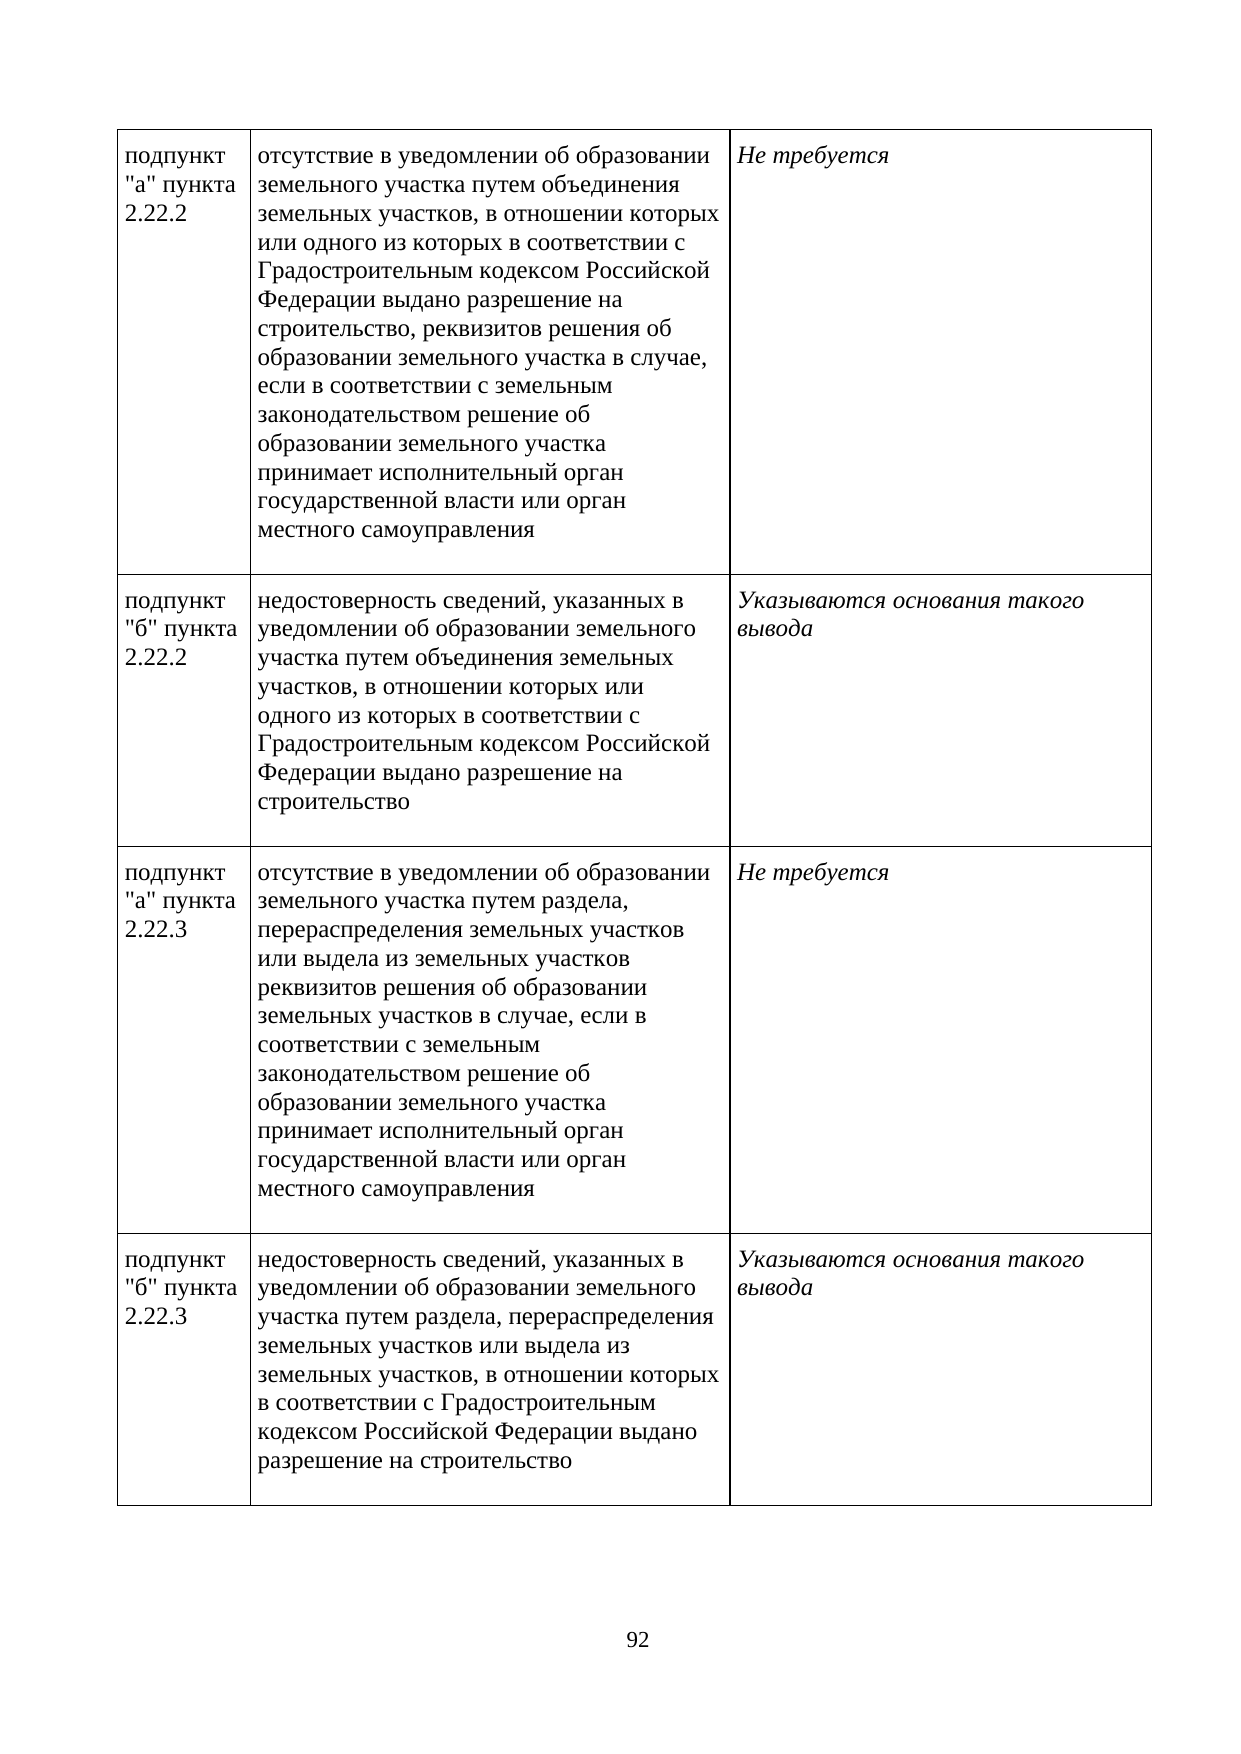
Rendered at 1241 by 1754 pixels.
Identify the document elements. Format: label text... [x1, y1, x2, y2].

table_cell недостоверность сведений, указанных в уведомлении об образовании земельного участка путем раздела, перераспределения земельных участков или выдела из земельных участков, в отношении которых в соответствии с Градостроительным кодексом Российской Федерации выдано разрешение на строительство [251, 1234, 729, 1504]
table_cell Указываются основания такого вывода [731, 575, 1151, 846]
table_header отсутствие в уведомлении об образовании земельного участка путем объединения земельных участков, в отношении которых или одного из которых в соответствии с Градостроительным кодексом Российской Федерации выдано разрешение на строительство, реквизитов решения об образовании земельного участка в случае, если в соответствии с земельным законодательством решение об образовании земельного участка принимает исполнительный орган государственной власти или орган местного самоуправления [251, 130, 729, 574]
table_cell недостоверность сведений, указанных в уведомлении об образовании земельного участка путем объединения земельных участков, в отношении которых или одного из которых в соответствии с Градостроительным кодексом Российской Федерации выдано разрешение на строительство [251, 575, 729, 846]
table_header подпункт "а" пункта 2.22.2 [118, 130, 250, 574]
table_cell подпункт "а" пункта 2.22.3 [118, 847, 250, 1233]
table_cell подпункт "б" пункта 2.22.3 [118, 1234, 250, 1504]
table_cell Не требуется [731, 847, 1151, 1233]
table_header Не требуется [731, 130, 1151, 574]
table_cell Указываются основания такого вывода [731, 1234, 1151, 1504]
table_cell отсутствие в уведомлении об образовании земельного участка путем раздела, перераспределения земельных участков или выдела из земельных участков реквизитов решения об образовании земельных участков в случае, если в соответствии с земельным законодательством решение об образовании земельного участка принимает исполнительный орган государственной власти или орган местного самоуправления [251, 847, 729, 1233]
table_cell подпункт "б" пункта 2.22.2 [118, 575, 250, 846]
